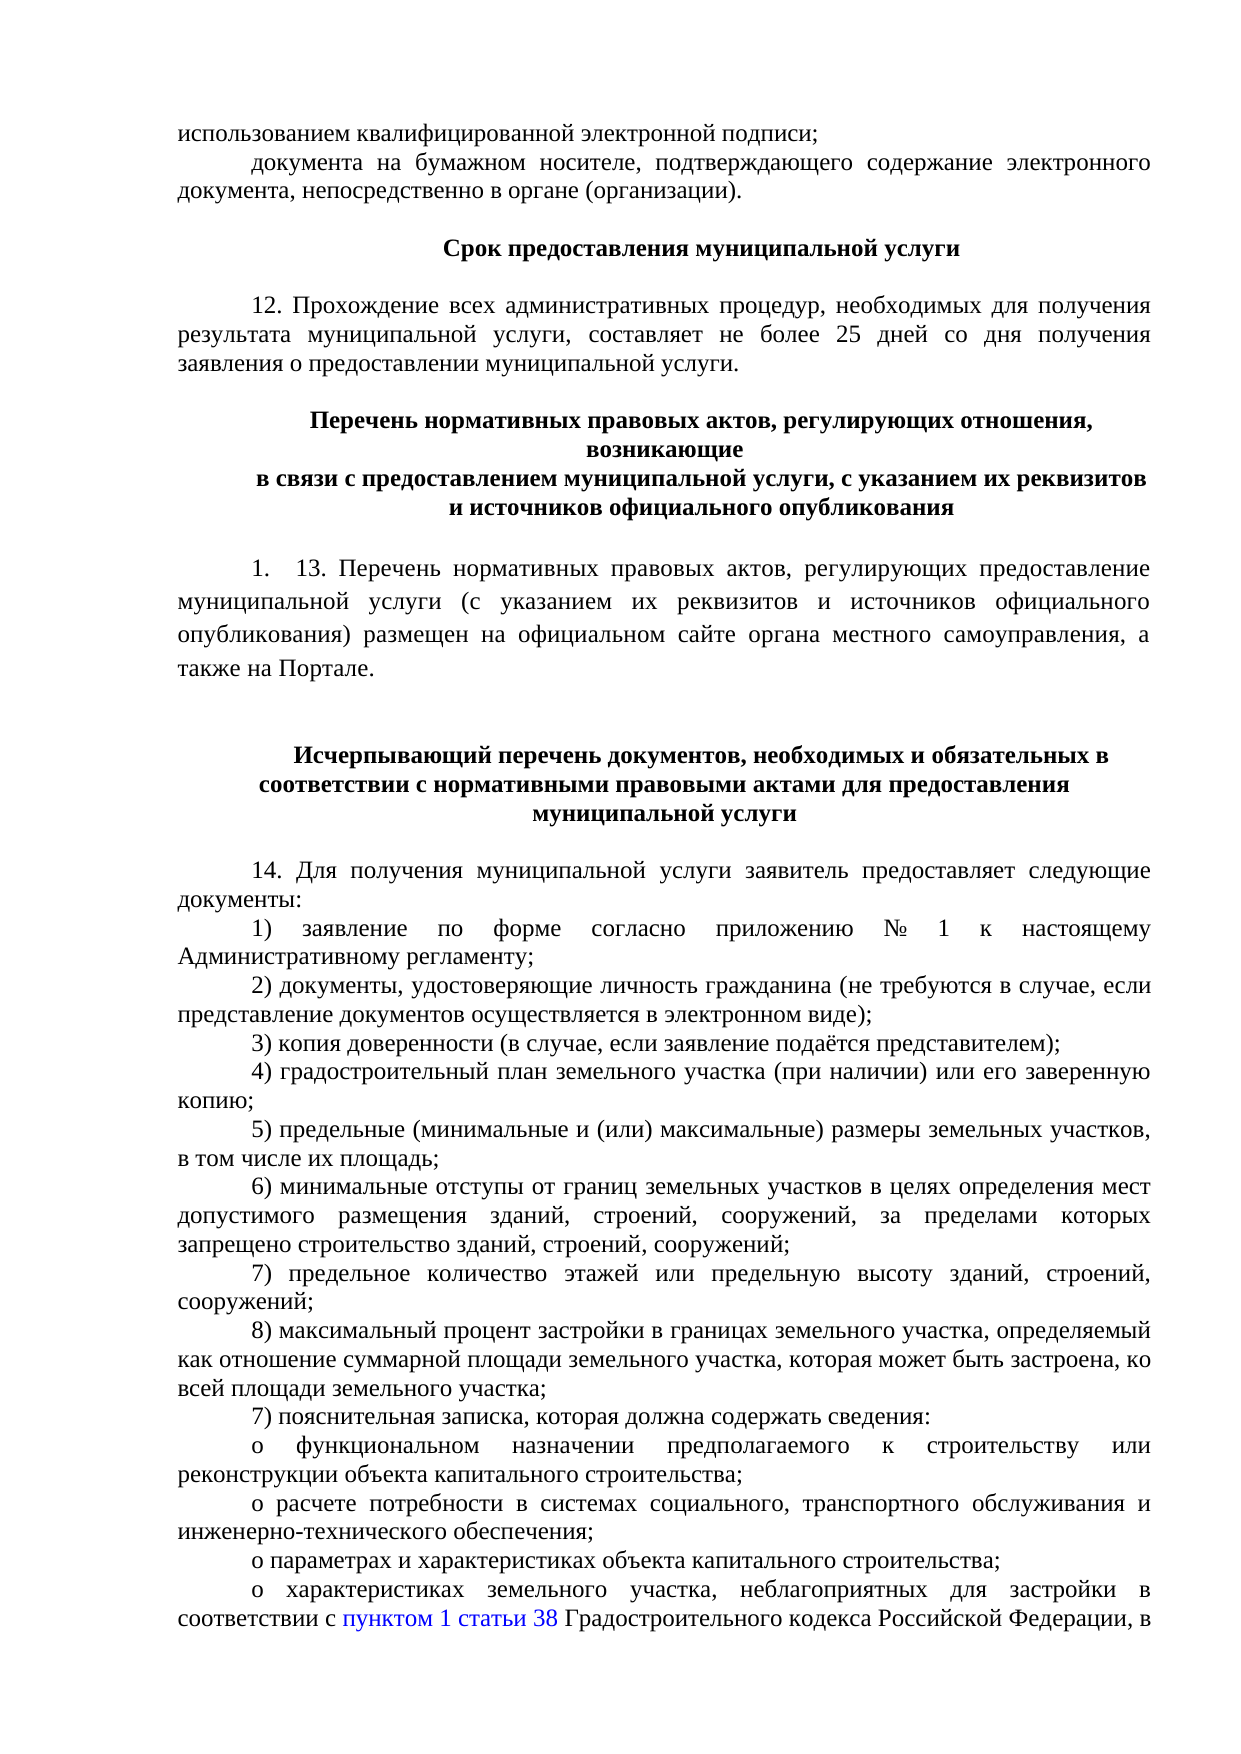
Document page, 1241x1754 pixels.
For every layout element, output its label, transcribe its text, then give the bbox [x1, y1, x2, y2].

text и источников официального опубликования [177, 492, 1152, 521]
text 1) заявление по форме согласно приложению № 1 к настоящему Административному регламенту; [177, 913, 1152, 970]
text 4) градостроительный план земельного участка (при наличии) или его заверенную копию; [177, 1056, 1152, 1114]
text 8) максимальный процент застройки в границах земельного участка, определяемый как отношение суммарной площади земельного участка, которая может быть застроена, ко всей площади земельного участка; [177, 1315, 1152, 1401]
text о функциональном назначении предполагаемого к строительству или реконструкции объекта капитального строительства; [177, 1430, 1152, 1488]
text о расчете потребности в системах социального, транспортного обслуживания и инженерно-технического обеспечения; [177, 1488, 1152, 1545]
text Перечень нормативных правовых актов, регулирующих отношения, возникающие [177, 406, 1152, 463]
text 6) минимальные отступы от границ земельных участков в целях определения мест допустимого размещения зданий, строений, сооружений, за пределами которых запрещено строительство зданий, строений, сооружений; [177, 1171, 1152, 1258]
text 7) пояснительная записка, которая должна содержать сведения: [177, 1401, 1152, 1430]
text 14. Для получения муниципальной услуги заявитель предоставляет следующие документы: [177, 855, 1152, 913]
text документа на бумажном носителе, подтверждающего содержание электронного документа, непосредственно в органе (организации). [177, 147, 1152, 204]
text 3) копия доверенности (в случае, если заявление подаётся представителем); [177, 1028, 1152, 1056]
list 13. Перечень нормативных правовых актов, регулирующих предоставление муниципальной услуги (с указанием их реквизитов и источников официального опубликования) размещен на официальном сайте органа местного самоуправления, а также на Портале. [177, 549, 1152, 683]
text 5) предельные (минимальные и (или) максимальные) размеры земельных участков, в том числе их площадь; [177, 1114, 1152, 1171]
text Исчерпывающий перечень документов, необходимых и обязательных в соответствии с нормативными правовыми актами для предоставления муниципальной услуги [177, 740, 1152, 826]
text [177, 1574, 1152, 1631]
text в связи с предоставлением муниципальной услуги, с указанием их реквизитов [177, 463, 1152, 492]
text 7) предельное количество этажей или предельную высоту зданий, строений, сооружений; [177, 1258, 1152, 1315]
text 2) документы, удостоверяющие личность гражданина (не требуются в случае, если представление документов осуществляется в электронном виде); [177, 970, 1152, 1028]
text о параметрах и характеристиках объекта капитального строительства; [177, 1545, 1152, 1574]
text Срок предоставления муниципальной услуги [177, 233, 1152, 262]
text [177, 118, 1152, 147]
text 12. Прохождение всех административных процедур, необходимых для получения результата муниципальной услуги, составляет не более 25 дней со дня получения заявления о предоставлении муниципальной услуги. [177, 291, 1152, 377]
